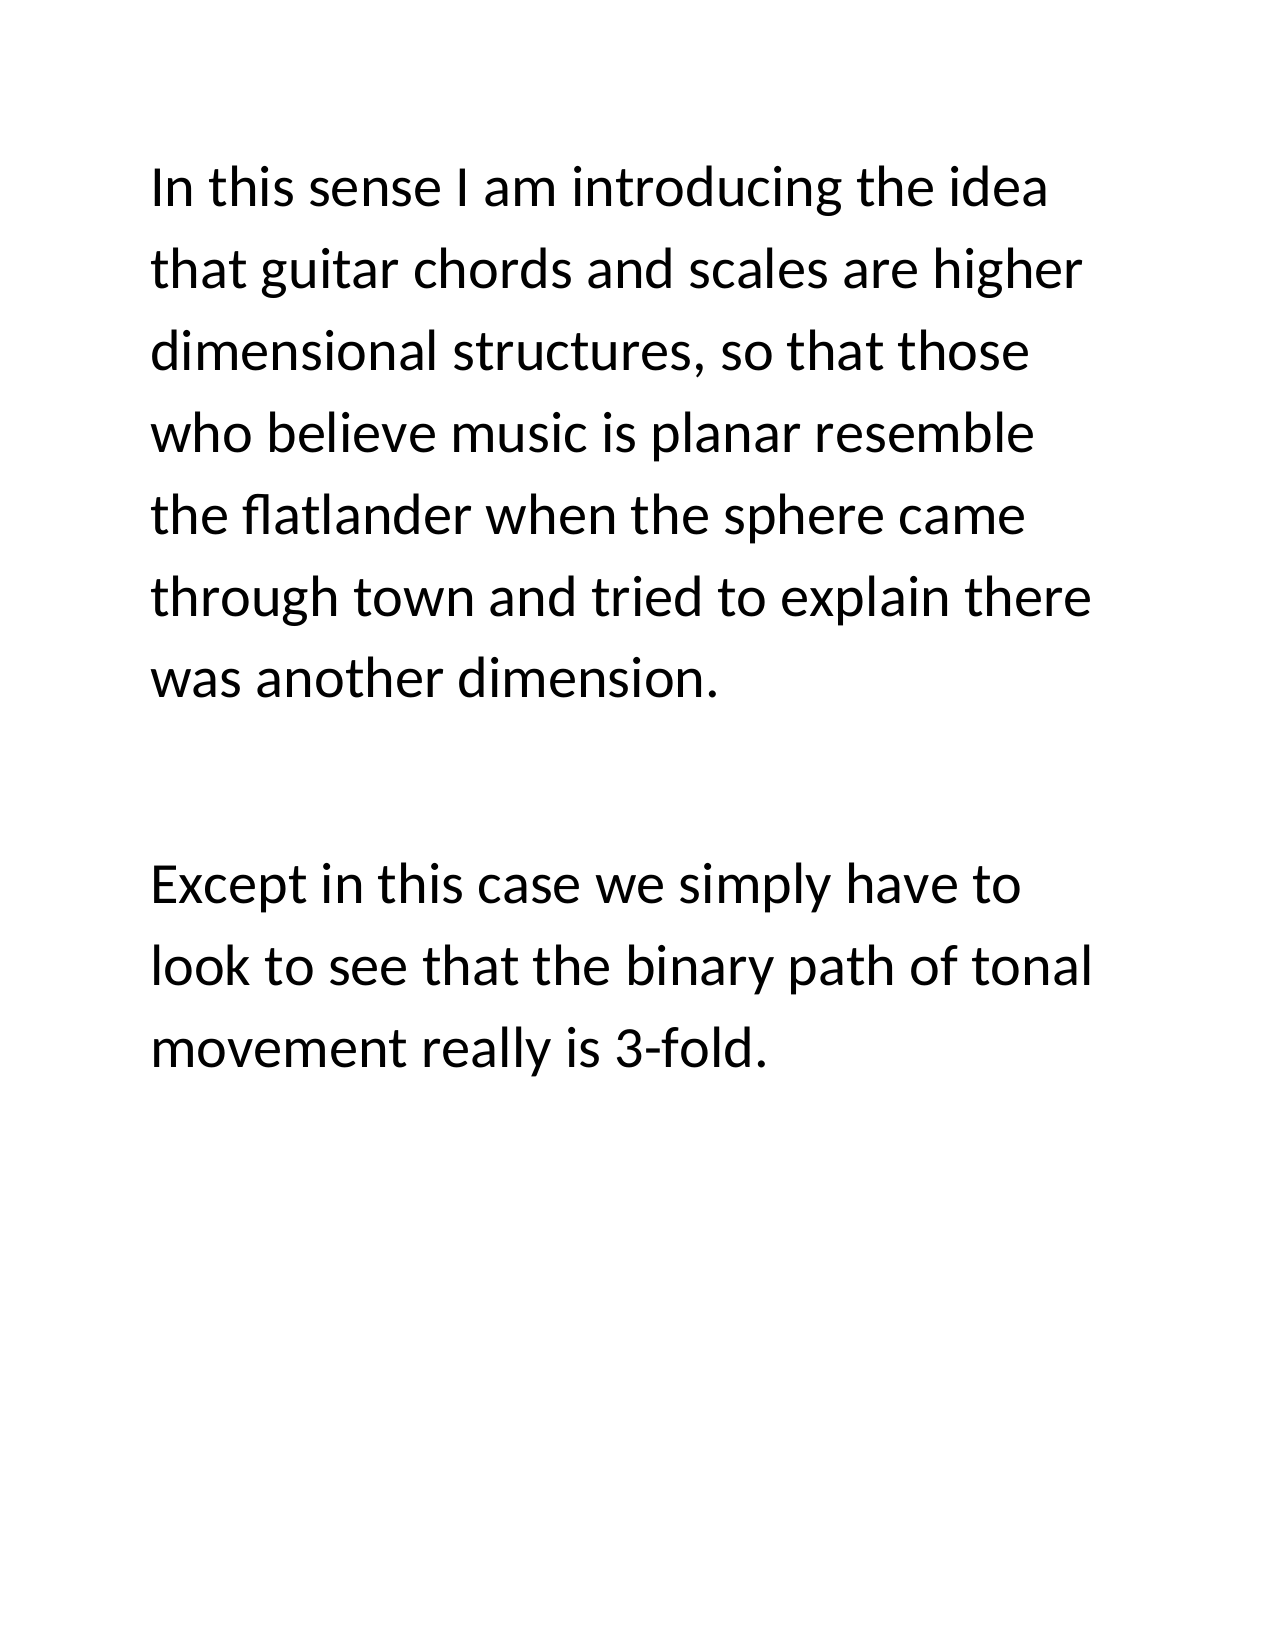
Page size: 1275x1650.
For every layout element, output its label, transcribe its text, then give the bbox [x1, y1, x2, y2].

text Except in this case we simply have to look to see that the binary path of tonal movement really is 3-fold. [150, 847, 1125, 1082]
text In this sense I am introducing the idea that guitar chords and scales are higher dimensional structures, so that those who believe music is planar resemble the flatlander when the sphere came through town and tried to explain there was another dimension. [150, 150, 1125, 712]
